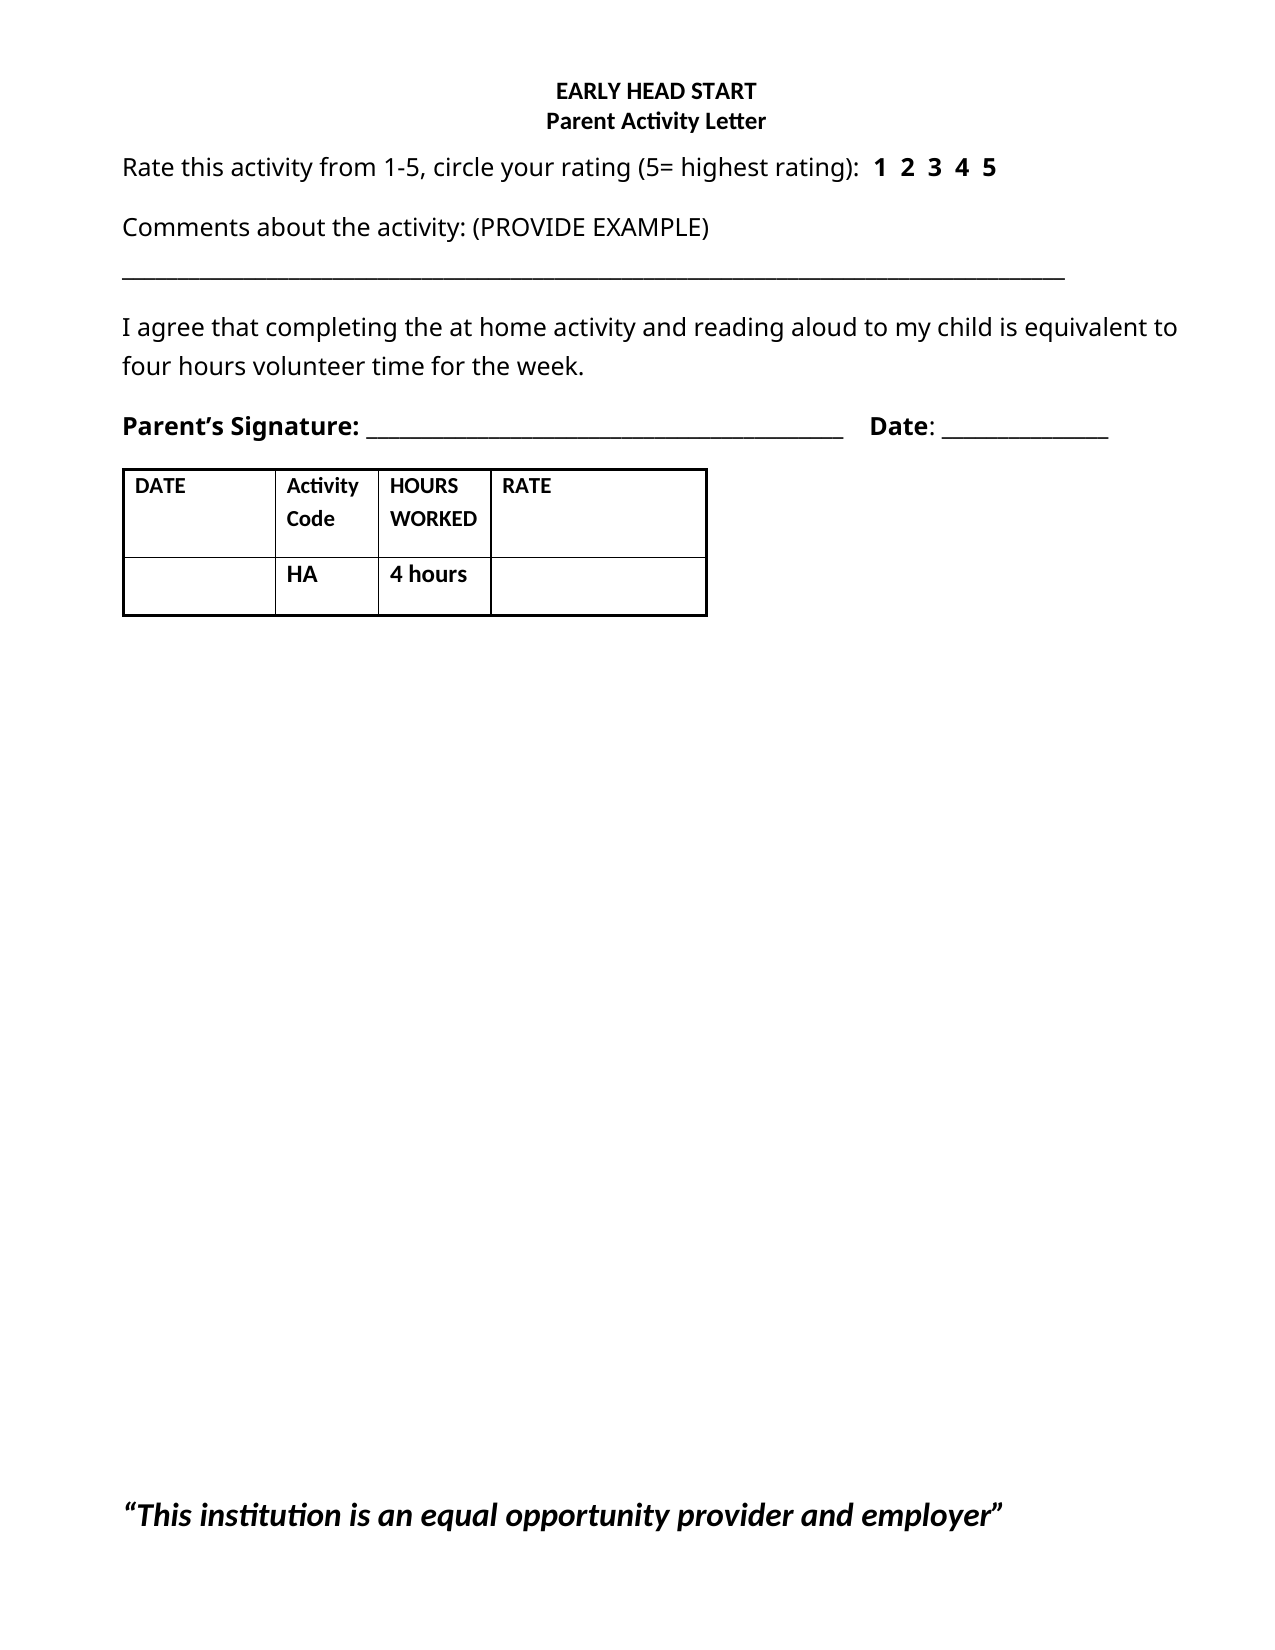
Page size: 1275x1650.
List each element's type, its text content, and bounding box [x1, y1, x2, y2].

table_header RATE [492, 471, 705, 556]
text Rate this activity from 1-5, circle your rating (5= highest rating): 1 2 3 4 5 [122, 150, 1191, 184]
table_header HOURS WORKED [379, 471, 490, 556]
text Parent’s Signature: ___________________________________________ Date: _______________ [122, 408, 1191, 442]
text I agree that completing the at home activity and reading aloud to my child is equivalent to four hours volunteer time for the week. [122, 309, 1191, 382]
table_cell 4 hours [379, 558, 490, 613]
text Comments about the activity: (PROVIDE EXAMPLE) _____________________________________________________________________________________ [122, 210, 1191, 283]
table_header Activity Code [276, 471, 378, 556]
table_cell HA [276, 558, 378, 613]
table_cell [125, 558, 275, 613]
table_header DATE [125, 471, 275, 556]
table_cell [492, 558, 705, 613]
